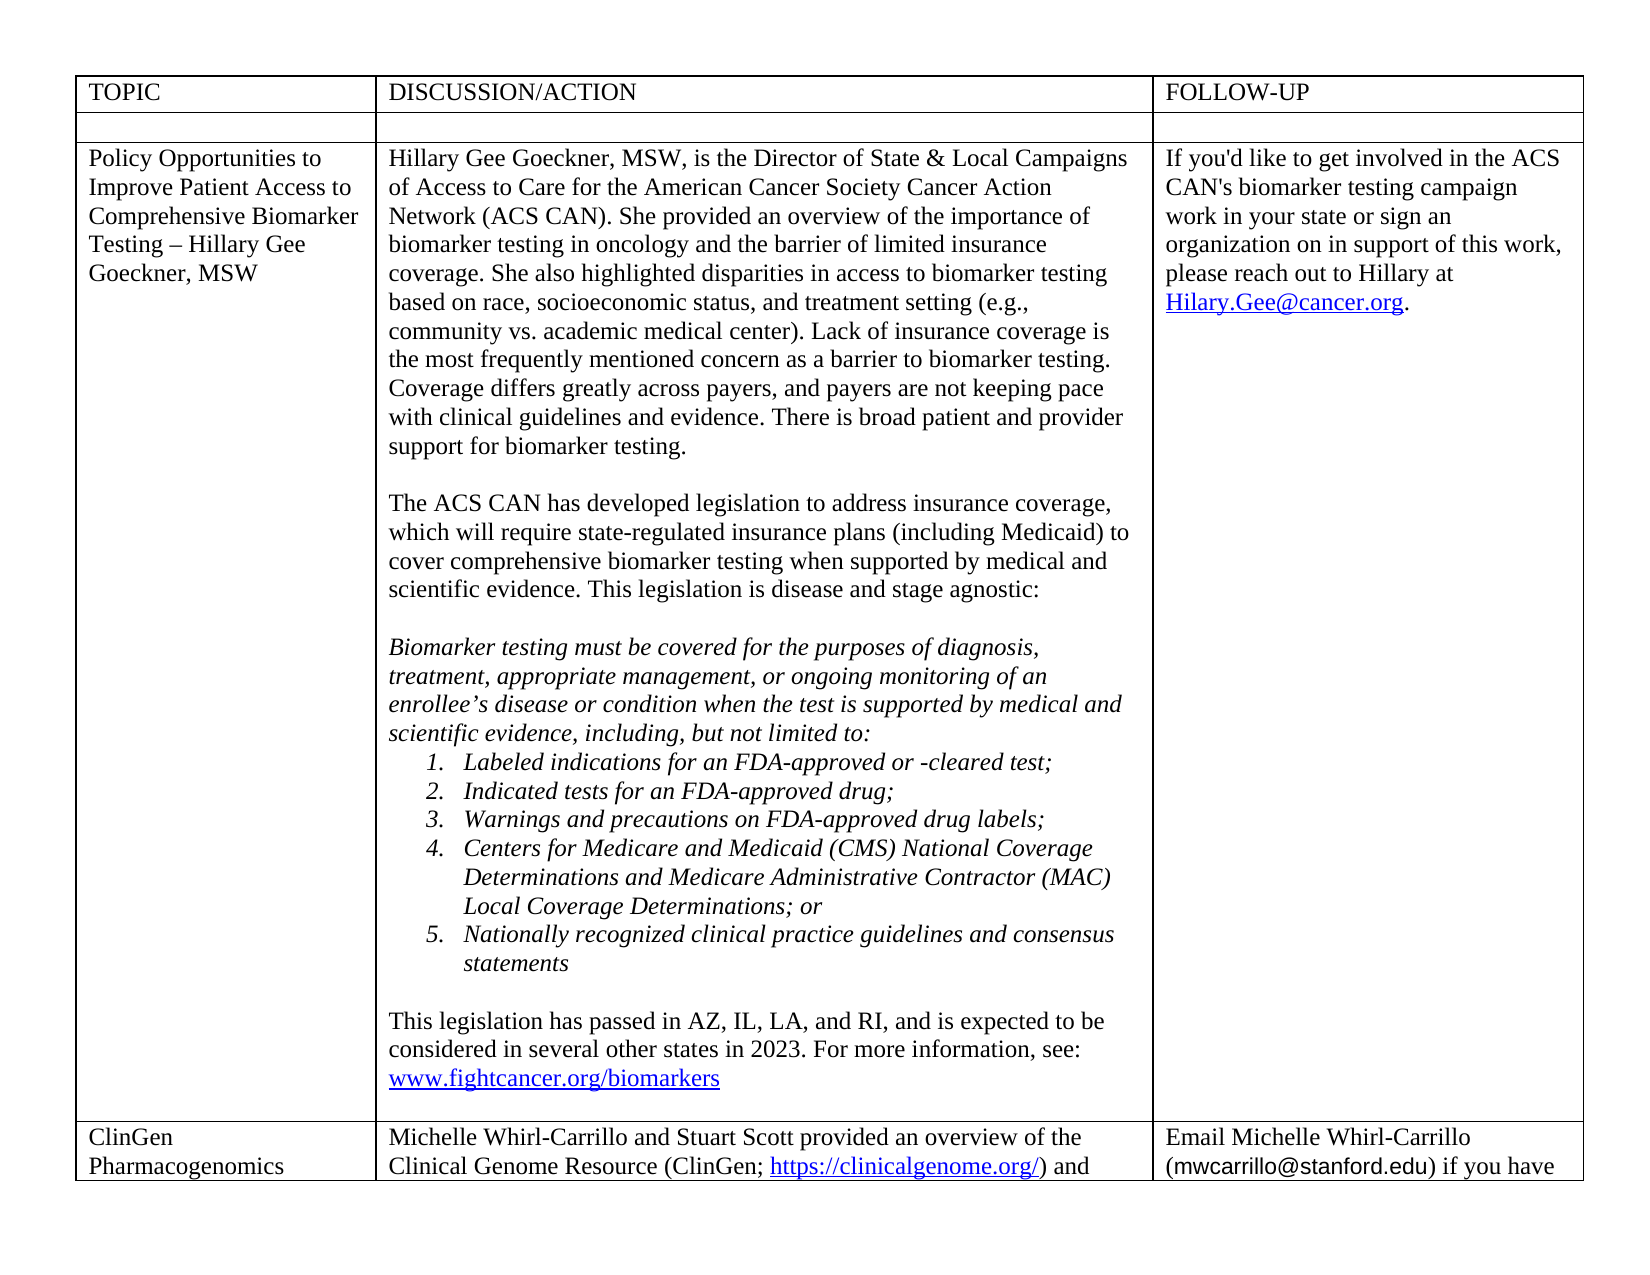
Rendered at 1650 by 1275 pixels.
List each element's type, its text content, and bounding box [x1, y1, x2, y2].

table_header DISCUSSION/ACTION [377, 77, 1152, 111]
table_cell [1154, 113, 1583, 142]
table_cell If you'd like to get involved in the ACS CAN's biomarker testing campaign work in your state or sign an organization on in support of this work, please reach out to Hillary at Hilary.Gee@cancer.org. [1154, 143, 1583, 1121]
table_cell Hillary Gee Goeckner, MSW, is the Director of State & Local Campaigns of Access to Care for the American Cancer Society Cancer Action Network (ACS CAN). She provided an overview of the importance of biomarker testing in oncology and the barrier of limited insurance coverage. She also highlighted disparities in access to biomarker testing based on race, socioeconomic status, and treatment setting (e.g., community vs. academic medical center). Lack of insurance coverage is the most frequently mentioned concern as a barrier to biomarker testing. Coverage differs greatly across payers, and payers are not keeping pace with clinical guidelines and evidence. There is broad patient and provider support for biomarker testing. The ACS CAN has developed legislation to address insurance coverage, which will require state-regulated insurance plans (including Medicaid) to cover comprehensive biomarker testing when supported by medical and scientific evidence. This legislation is disease and stage agnostic: Biomarker testing must be covered for the purposes of diagnosis, treatment, appropriate management, or ongoing monitoring of an enrollee’s disease or condition when the test is supported by medical and scientific evidence, including, but not limited to: Labeled indications for an FDA-approved or -cleared test; Indicated tests for an FDA-approved drug; Warnings and precautions on FDA-approved drug labels; Centers for Medicare and Medicaid (CMS) National Coverage Determinations and Medicare Administrative Contractor (MAC) Local Coverage Determinations; or Nationally recognized clinical practice guidelines and consensus statements This legislation has passed in AZ, IL, LA, and RI, and is expected to be considered in several other states in 2023. For more information, see: www.fightcancer.org/biomarkers [377, 143, 1152, 1121]
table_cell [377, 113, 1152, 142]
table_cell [77, 1122, 375, 1180]
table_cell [1154, 1122, 1583, 1180]
table_cell Policy Opportunities to Improve Patient Access to Comprehensive Biomarker Testing – Hillary Gee Goeckner, MSW [77, 143, 375, 1121]
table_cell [377, 1122, 1152, 1180]
table_header FOLLOW-UP [1154, 77, 1583, 111]
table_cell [77, 113, 375, 142]
table_header TOPIC [77, 77, 375, 111]
